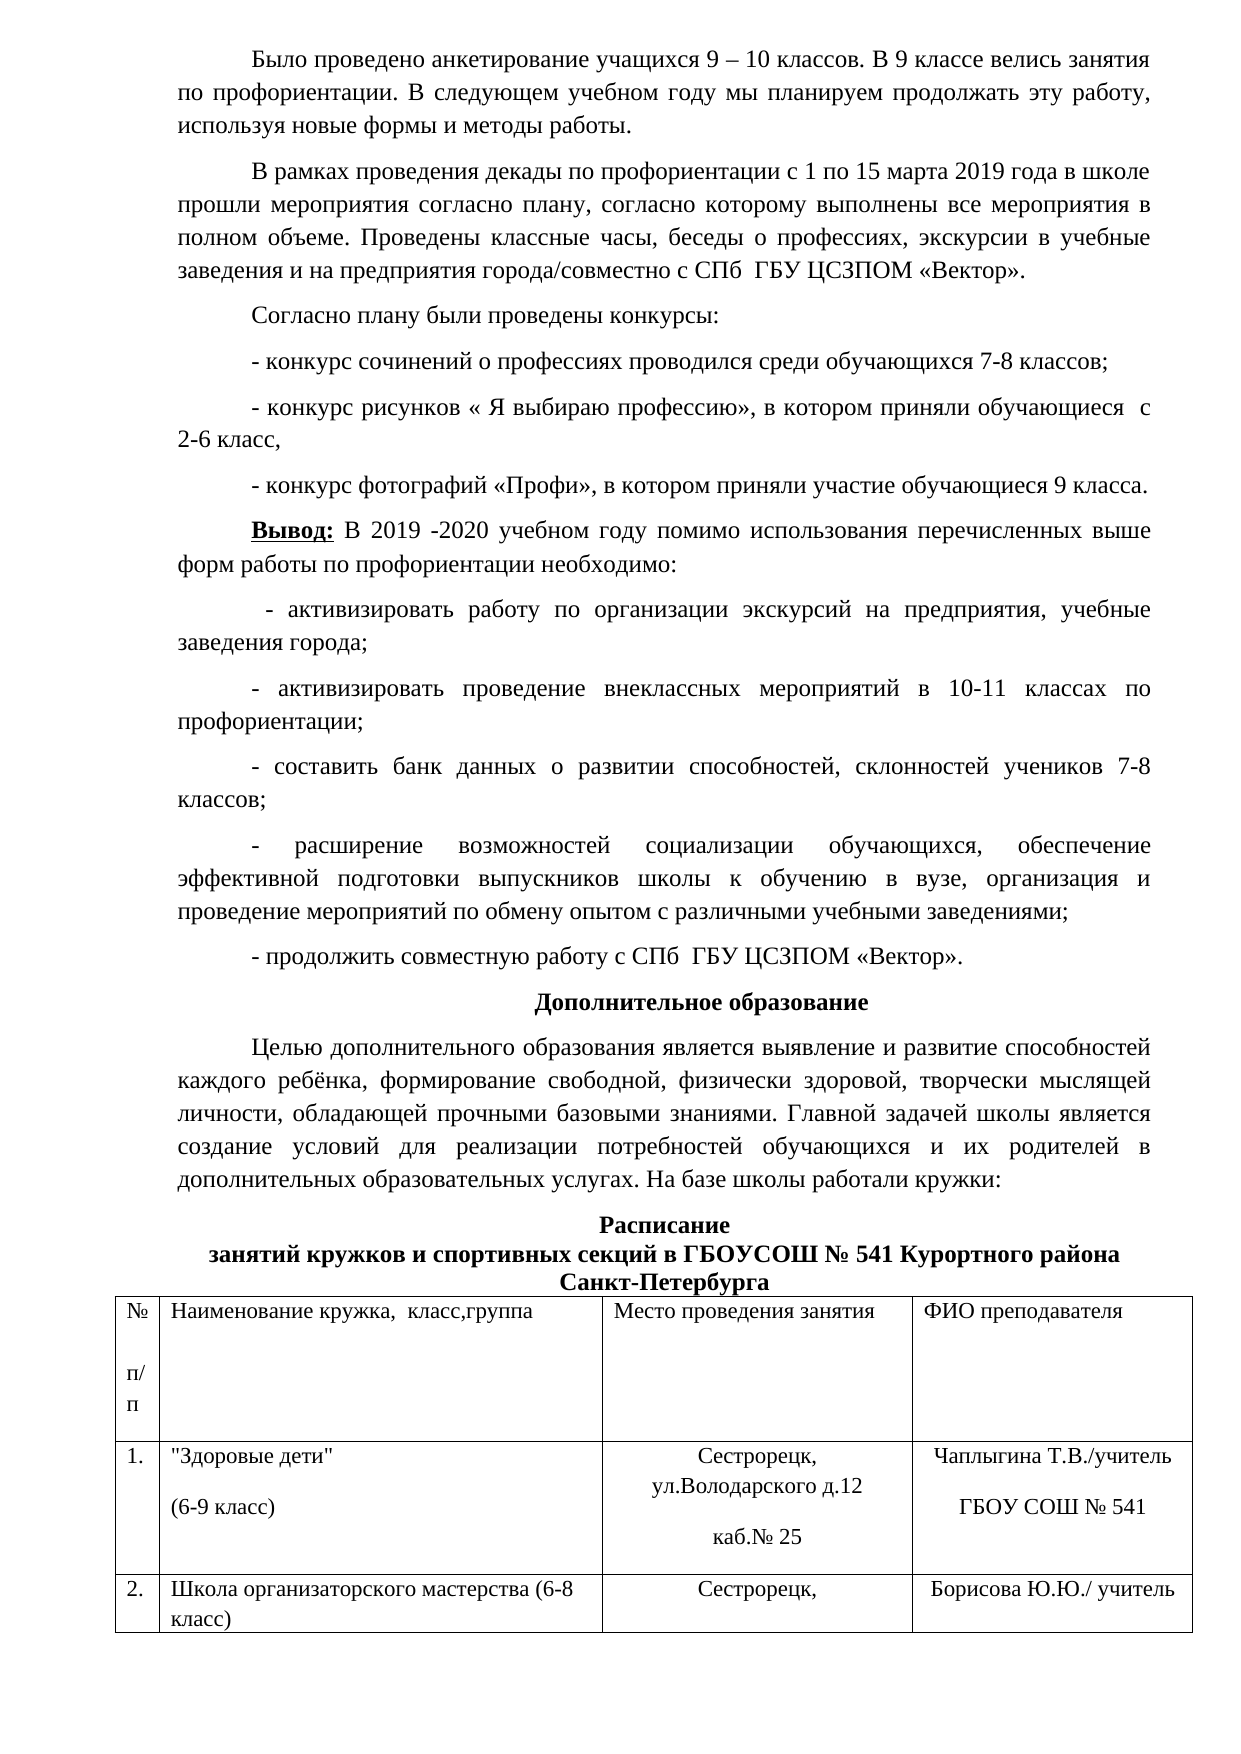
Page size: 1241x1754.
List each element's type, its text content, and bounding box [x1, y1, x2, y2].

table_cell Сестрорецк, ул.Володарского д.12 каб.№ 25 [603, 1442, 912, 1574]
text - конкурс фотографий «Профи», в котором приняли участие обучающиеся 9 класса. [177, 470, 1152, 499]
list занятий кружков и спортивных секций в ГБОУСОШ № 541 Курортного района [177, 1239, 1152, 1267]
table_cell Чаплыгина Т.В./учитель ГБОУ СОШ № 541 [913, 1442, 1192, 1574]
table_header Место проведения занятия [603, 1297, 912, 1441]
table_cell 2. [116, 1575, 159, 1632]
text Было проведено анкетирование учащихся 9 – 10 классов. В 9 классе велись занятия по профориентации. В следующем учебном году мы планируем продолжать эту работу, используя новые формы и методы работы. [177, 44, 1152, 139]
text - активизировать работу по организации экскурсий на предприятия, учебные заведения города; [177, 594, 1152, 656]
text Целью дополнительного образования является выявление и развитие способностей каждого ребёнка, формирование свободной, физически здоровой, творчески мыслящей личности, обладающей прочными базовыми знаниями. Главной задачей школы является создание условий для реализации потребностей обучающихся и их родителей в дополнительных образовательных услугах. На базе школы работали кружки: [177, 1032, 1152, 1193]
text - продолжить совместную работу с СПб ГБУ ЦСЗПОМ «Вектор». [177, 941, 1152, 970]
text - конкурс сочинений о профессиях проводился среди обучающихся 7-8 классов; [177, 346, 1152, 375]
table_header № п/п [116, 1297, 159, 1441]
text - активизировать проведение внеклассных мероприятий в 10-11 классах по профориентации; [177, 673, 1152, 734]
text - составить банк данных о развитии способностей, склонностей учеников 7-8 классов; [177, 751, 1152, 813]
text В рамках проведения декады по профориентации с 1 по 15 марта 2019 года в школе прошли мероприятия согласно плану, согласно которому выполнены все мероприятия в полном объеме. Проведены классные часы, беседы о профессиях, экскурсии в учебные заведения и на предприятия города/совместно с СПб ГБУ ЦСЗПОМ «Вектор». [177, 156, 1152, 284]
text Дополнительное образование [177, 987, 1152, 1016]
text Вывод: В 2019 -2020 учебном году помимо использования перечисленных выше форм работы по профориентации необходимо: [177, 516, 1152, 577]
table_header Наименование кружка, класс,группа [160, 1297, 602, 1441]
text - расширение возможностей социализации обучающихся, обеспечение эффективной подготовки выпускников школы к обучению в вузе, организация и проведение мероприятий по обмену опытом с различными учебными заведениями; [177, 830, 1152, 924]
list Санкт-Петербурга [177, 1267, 1152, 1296]
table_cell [160, 1575, 602, 1632]
table_cell 1. [116, 1442, 159, 1574]
text - конкурс рисунков « Я выбираю профессию», в котором приняли обучающиеся с 2-6 класс, [177, 392, 1152, 453]
table_cell "Здоровые дети" (6-9 класс) [160, 1442, 602, 1574]
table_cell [603, 1575, 912, 1632]
text Согласно плану были проведены конкурсы: [177, 301, 1152, 329]
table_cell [913, 1575, 1192, 1632]
list Расписание [177, 1210, 1152, 1239]
table_header ФИО преподавателя [913, 1297, 1192, 1441]
